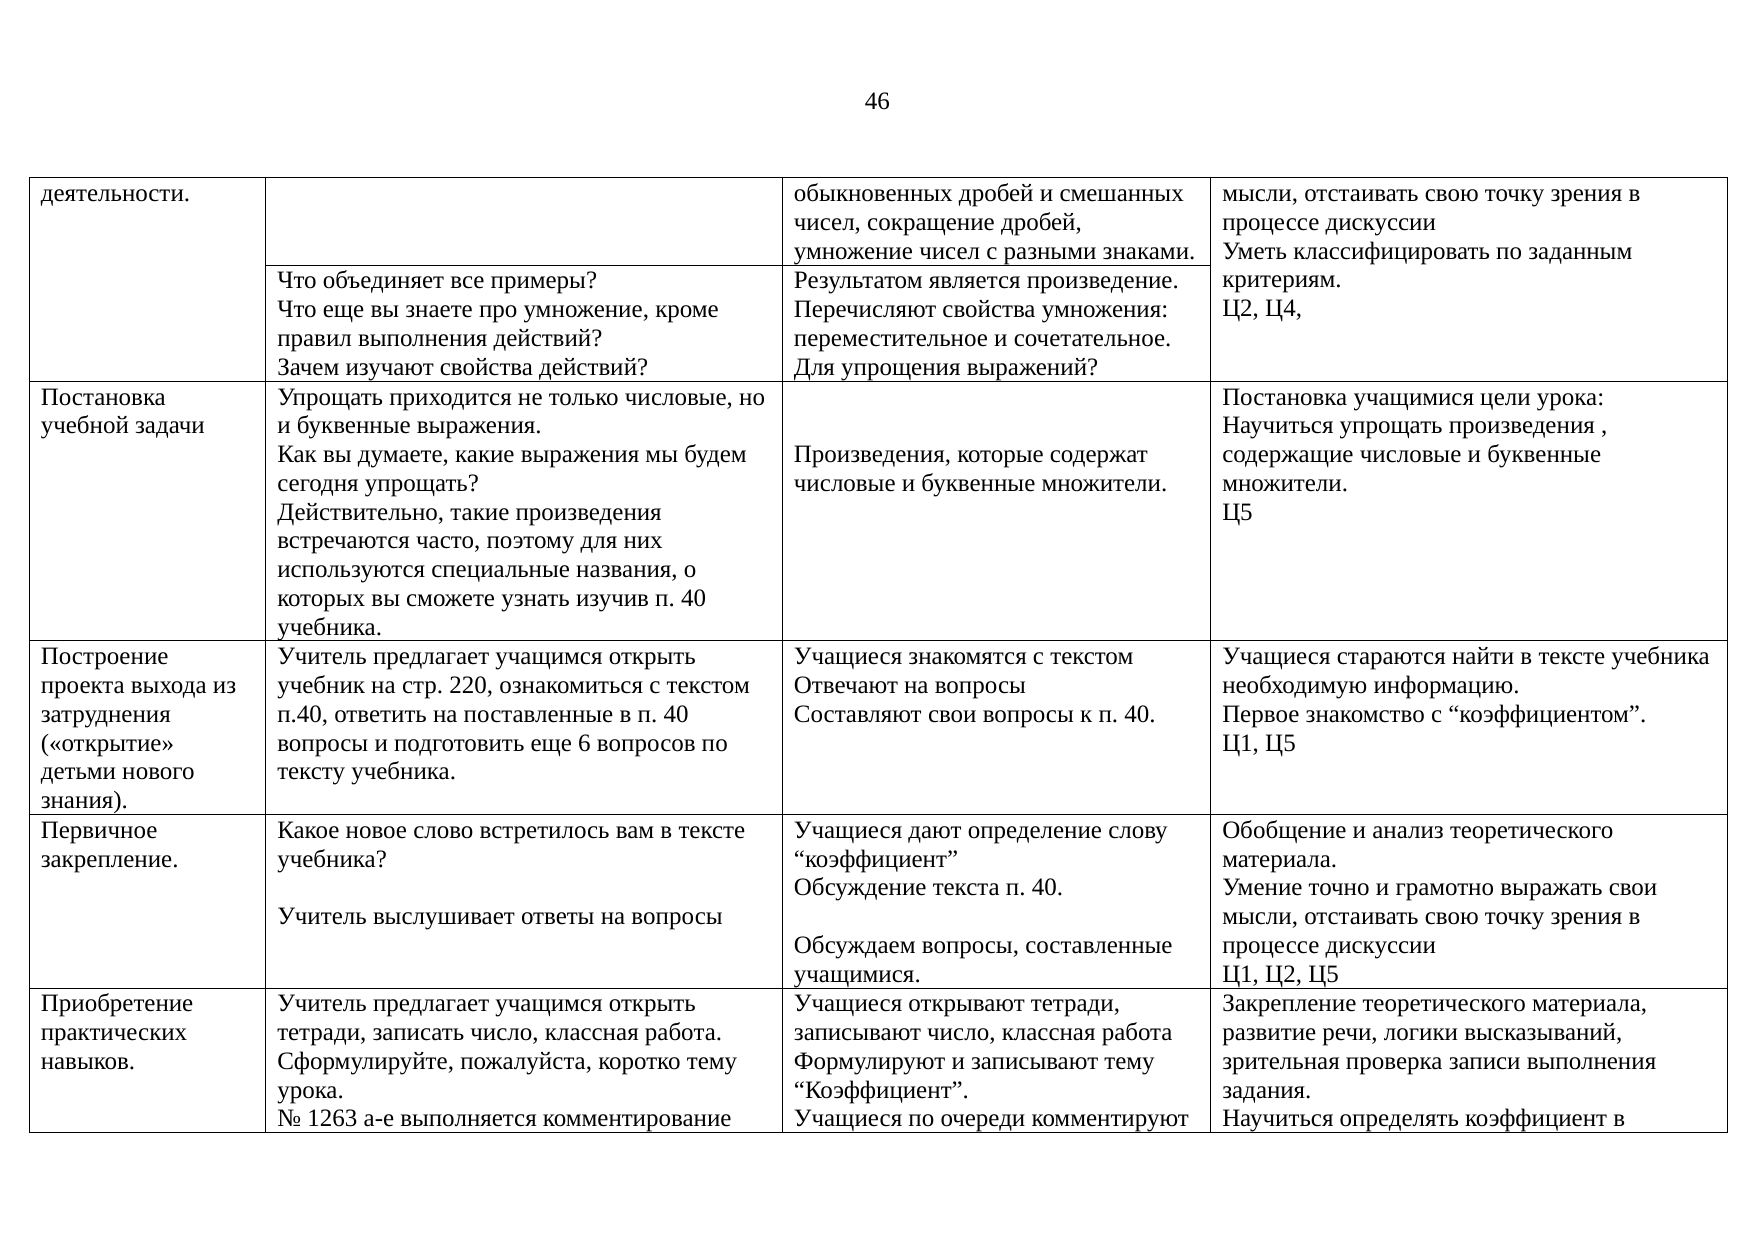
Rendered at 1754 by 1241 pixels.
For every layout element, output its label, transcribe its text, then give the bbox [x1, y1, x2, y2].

table_cell Учащиеся знакомятся с текстом Отвечают на вопросы Составляют свои вопросы к п. 40. [783, 641, 1210, 814]
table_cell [266, 989, 782, 1132]
table_cell Первичное закрепление. [30, 815, 265, 987]
table_cell Какое новое слово встретилось вам в тексте учебника? Учитель выслушивает ответы на вопросы [266, 815, 782, 987]
table_cell Учитель предлагает учащимся открыть учебник на стр. 220, ознакомиться с текстом п.40, ответить на поставленные в п. 40 вопросы и подготовить еще 6 вопросов по тексту учебника. [266, 641, 782, 814]
table_cell Построение проекта выхода из затруднения («открытие» детьми нового знания). [30, 641, 265, 814]
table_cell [1211, 989, 1727, 1132]
table_cell Результатом является произведение. Перечисляют свойства умножения: переместительное и сочетательное. Для упрощения выражений? [783, 266, 1210, 381]
table_cell Обобщение и анализ теоретического материала. Умение точно и грамотно выражать свои мысли, отстаивать свою точку зрения в процессе дискуссии Ц1, Ц2, Ц5 [1211, 815, 1727, 987]
table_cell Учащиеся стараются найти в тексте учебника необходимую информацию. Первое знакомство с “коэффициентом”. Ц1, Ц5 [1211, 641, 1727, 814]
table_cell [266, 178, 782, 264]
table_cell Постановка учебной задачи [30, 382, 265, 640]
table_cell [783, 989, 1210, 1132]
table_cell Произведения, которые содержат числовые и буквенные множители. [783, 382, 1210, 640]
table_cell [783, 178, 1210, 264]
table_cell Учащиеся дают определение слову “коэффициент” Обсуждение текста п. 40. Обсуждаем вопросы, составленные учащимися. [783, 815, 1210, 987]
table_cell Что объединяет все примеры? Что еще вы знаете про умножение, кроме правил выполнения действий? Зачем изучают свойства действий? [266, 266, 782, 381]
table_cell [30, 178, 265, 381]
table_cell Постановка учащимися цели урока: Научиться упрощать произведения , содержащие числовые и буквенные множители. Ц5 [1211, 382, 1727, 640]
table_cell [30, 989, 265, 1132]
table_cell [1211, 178, 1727, 381]
table_cell Упрощать приходится не только числовые, но и буквенные выражения. Как вы думаете, какие выражения мы будем сегодня упрощать? Действительно, такие произведения встречаются часто, поэтому для них используются специальные названия, о которых вы сможете узнать изучив п. 40 учебника. [266, 382, 782, 640]
